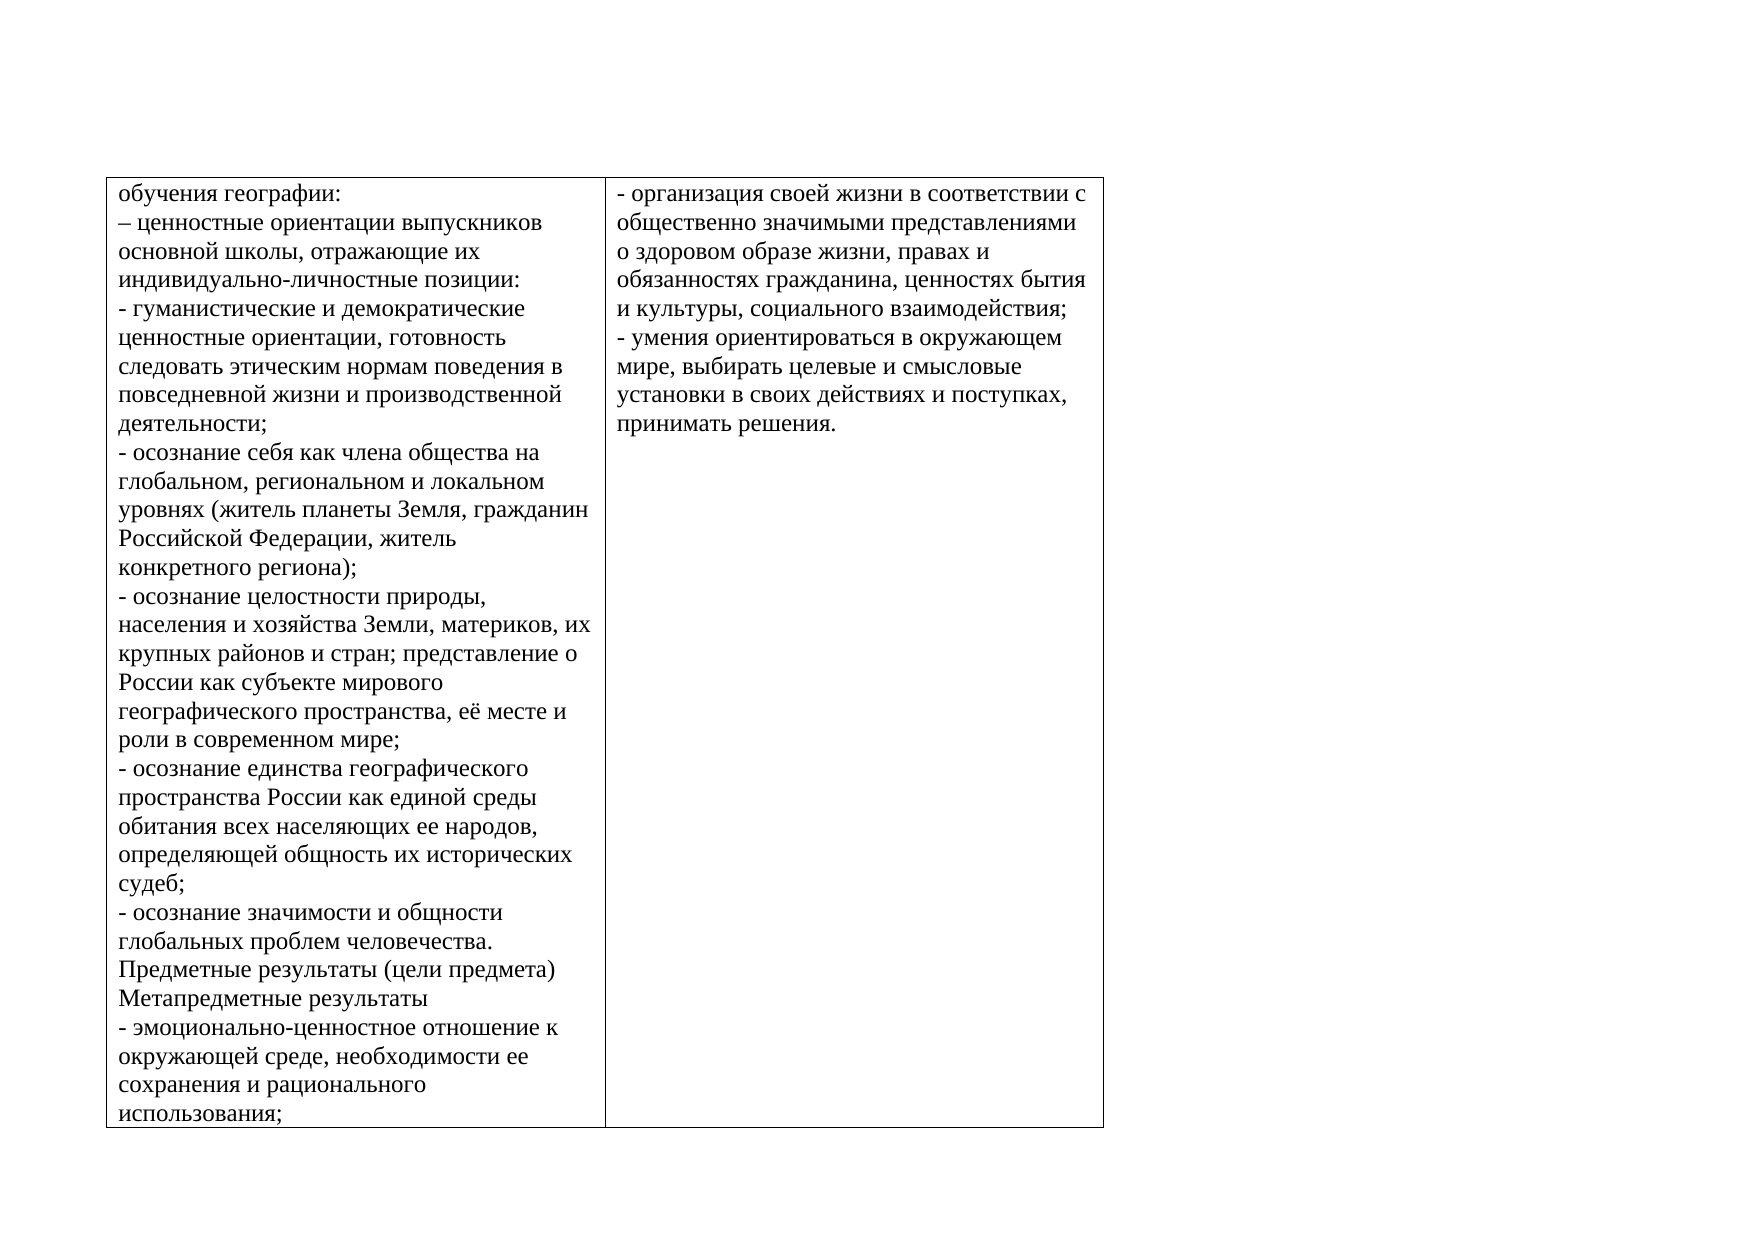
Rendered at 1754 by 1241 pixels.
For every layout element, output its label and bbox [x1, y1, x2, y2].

table_cell [107, 178, 605, 1127]
table_cell [606, 178, 1103, 1127]
